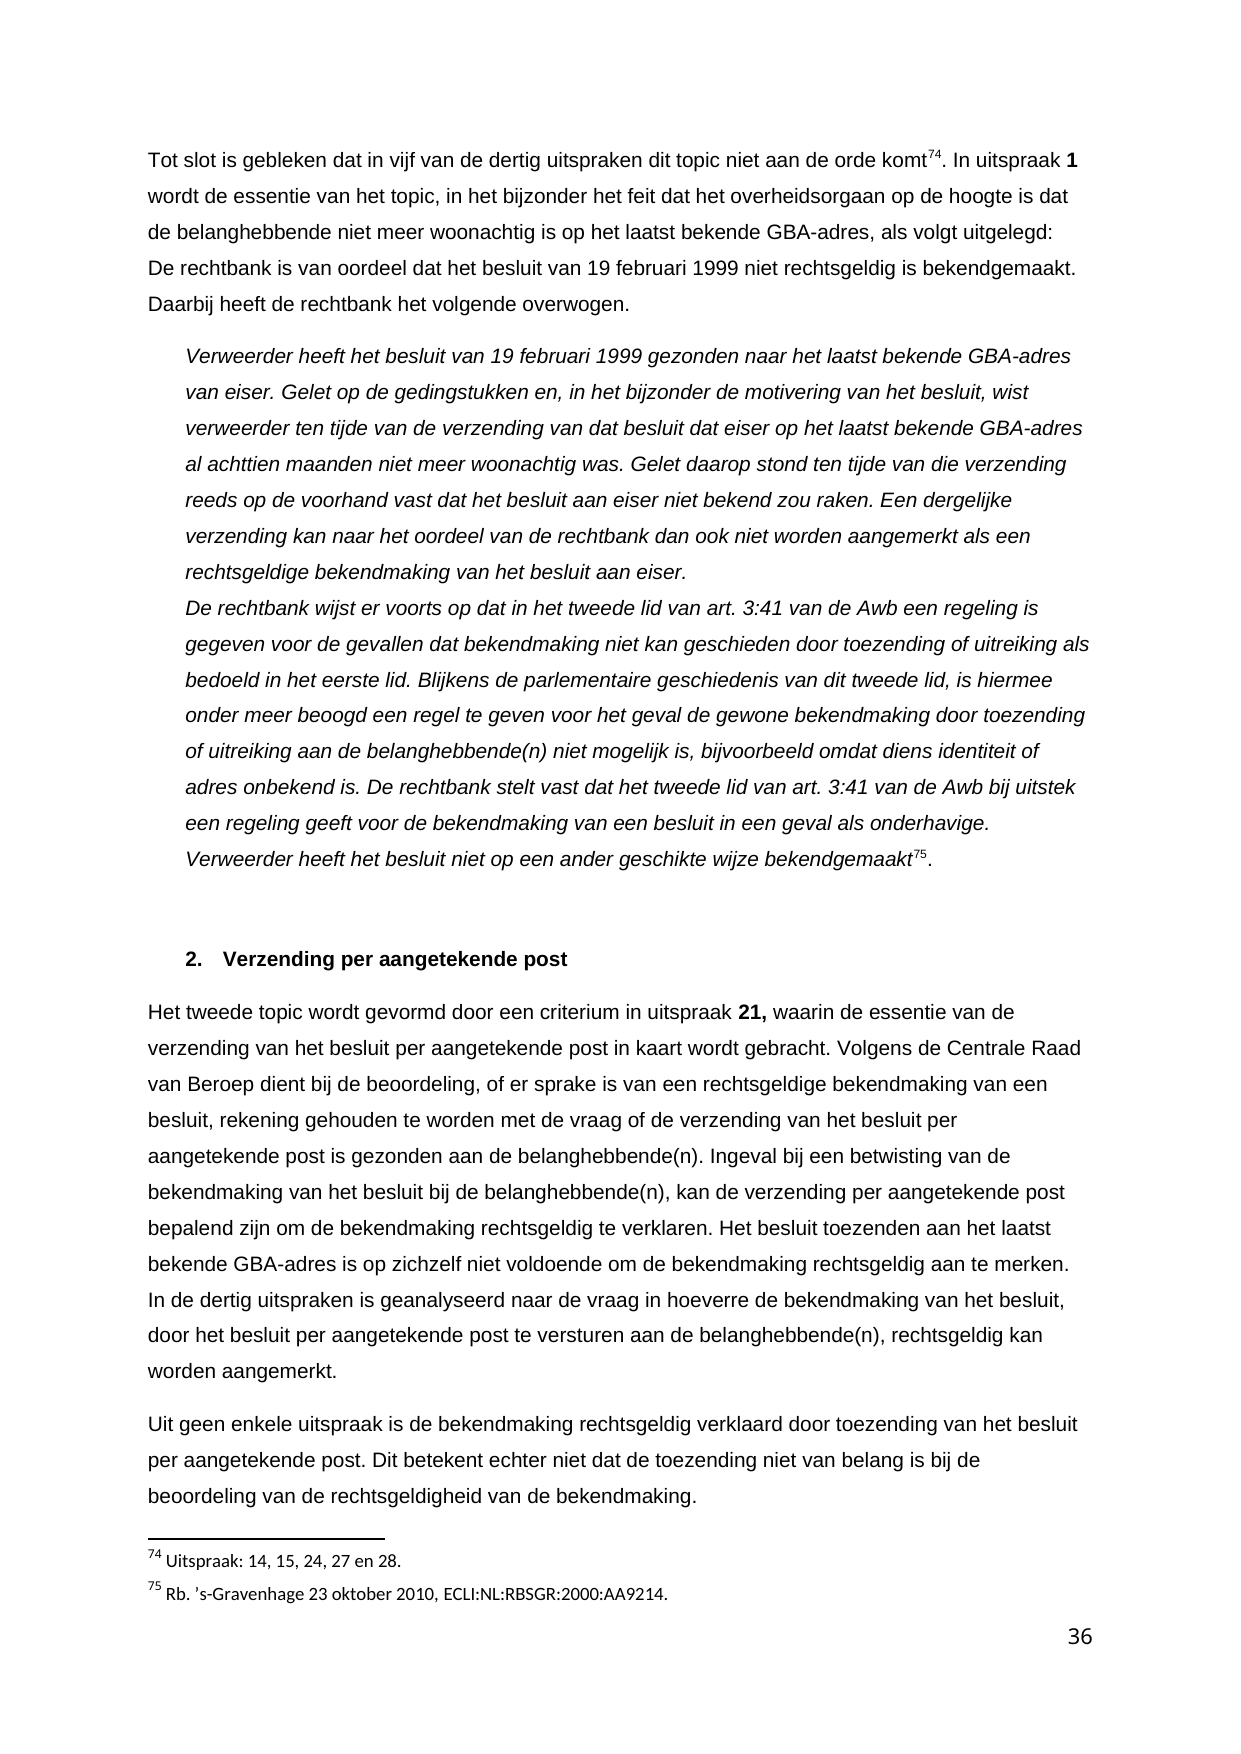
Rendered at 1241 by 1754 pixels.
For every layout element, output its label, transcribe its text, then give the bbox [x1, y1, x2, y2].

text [148, 1412, 1093, 1508]
text Verweerder heeft het besluit van 19 februari 1999 gezonden naar het laatst bekende GBA-adres van eiser. Gelet op de gedingstukken en, in het bijzonder de motivering van het besluit, wist verweerder ten tijde van de verzending van dat besluit dat eiser op het laatst bekende GBA-adres al achttien maanden niet meer woonachtig was. Gelet daarop stond ten tijde van die verzending reeds op de voorhand vast dat het besluit aan eiser niet bekend zou raken. Een dergelijke verzending kan naar het oordeel van de rechtbank dan ook niet worden aangemerkt als een rechtsgeldige bekendmaking van het besluit aan eiser. De rechtbank wijst er voorts op dat in het tweede lid van art. 3:41 van de Awb een regeling is gegeven voor de gevallen dat bekendmaking niet kan geschieden door toezending of uitreiking als bedoeld in het eerste lid. Blijkens de parlementaire geschiedenis van dit tweede lid, is hiermee onder meer beoogd een regel te geven voor het geval de gewone bekendmaking door toezending of uitreiking aan de belanghebbende(n) niet mogelijk is, bijvoorbeeld omdat diens identiteit of adres onbekend is. De rechtbank stelt vast dat het tweede lid van art. 3:41 van de Awb bij uitstek een regeling geeft voor de bekendmaking van een besluit in een geval als onderhavige. Verweerder heeft het besluit niet op een ander geschikte wijze bekendgemaakt. [185, 344, 1093, 916]
text Het tweede topic wordt gevormd door een criterium in uitspraak 21, waarin de essentie van de verzending van het besluit per aangetekende post in kaart wordt gebracht. Volgens de Centrale Raad van Beroep dient bij de beoordeling, of er sprake is van een rechtsgeldige bekendmaking van een besluit, rekening gehouden te worden met de vraag of de verzending van het besluit per aangetekende post is gezonden aan de belanghebbende(n). Ingeval bij een betwisting van de bekendmaking van het besluit bij de belanghebbende(n), kan de verzending per aangetekende post bepalend zijn om de bekendmaking rechtsgeldig te verklaren. Het besluit toezenden aan het laatst bekende GBA-adres is op zichzelf niet voldoende om de bekendmaking rechtsgeldig aan te merken. In de dertig uitspraken is geanalyseerd naar de vraag in hoeverre de bekendmaking van het besluit, door het besluit per aangetekende post te versturen aan de belanghebbende(n), rechtsgeldig kan worden aangemerkt. [148, 1000, 1093, 1383]
text Tot slot is gebleken dat in vijf van de dertig uitspraken dit topic niet aan de orde komt. In uitspraak 1 wordt de essentie van het topic, in het bijzonder het feit dat het overheidsorgaan op de hoogte is dat de belanghebbende niet meer woonachtig is op het laatst bekende GBA-adres, als volgt uitgelegd: De rechtbank is van oordeel dat het besluit van 19 februari 1999 niet rechtsgeldig is bekendgemaakt. Daarbij heeft de rechtbank het volgende overwogen. [148, 148, 1093, 315]
list Verzending per aangetekende post [185, 947, 1093, 971]
